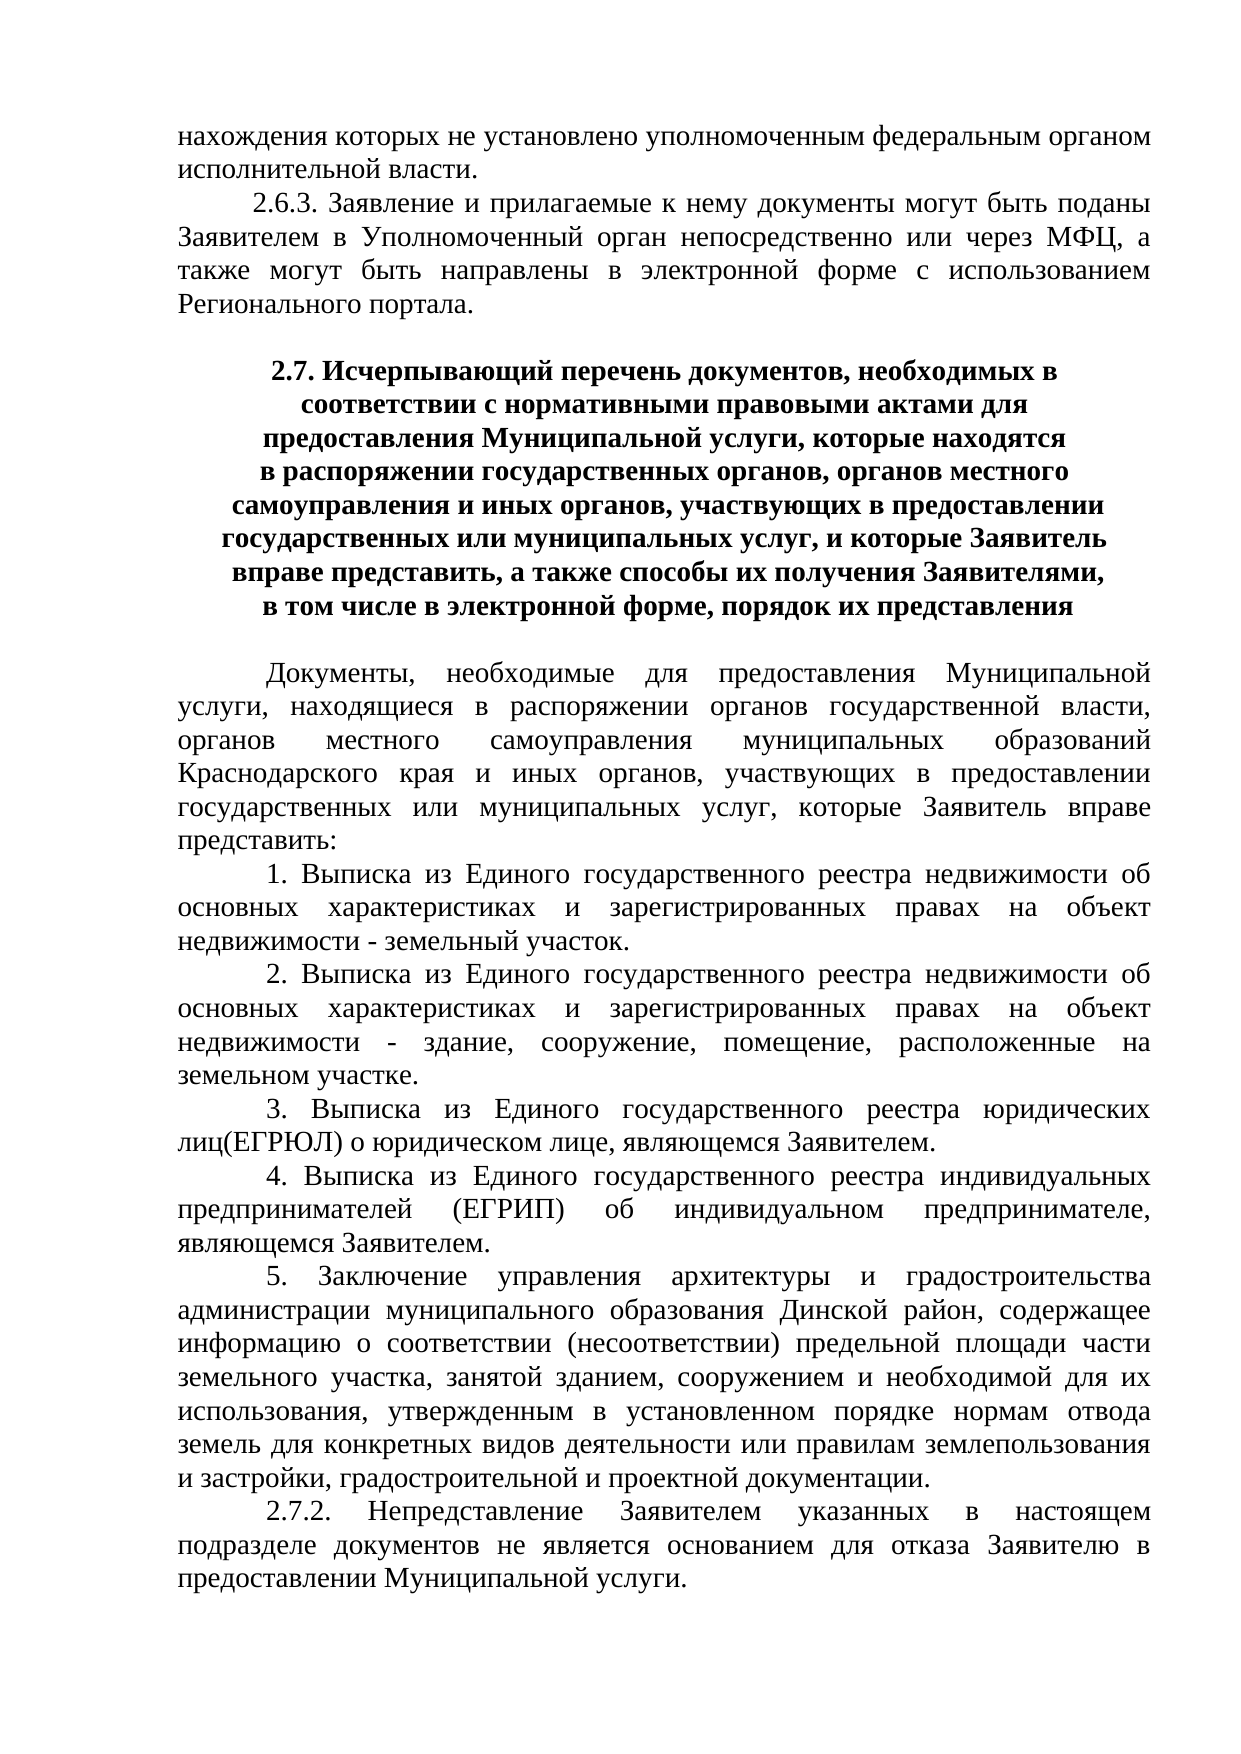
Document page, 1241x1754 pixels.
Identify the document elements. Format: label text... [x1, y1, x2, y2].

text государственных или муниципальных услуг, и которые Заявитель [177, 521, 1152, 554]
text 2.7.2. Непредставление Заявителем указанных в настоящем подразделе документов не является основанием для отказа Заявителю в предоставлении Муниципальной услуги. [177, 1493, 1152, 1594]
text в том числе в электронной форме, порядок их представления [177, 588, 1152, 621]
text 1. Выписка из Единого государственного реестра недвижимости об основных характеристиках и зарегистрированных правах на объект недвижимости - земельный участок. [177, 856, 1152, 957]
text вправе представить, а также способы их получения Заявителями, [177, 554, 1152, 588]
text 2.6.3. Заявление и прилагаемые к нему документы могут быть поданы Заявителем в Уполномоченный орган непосредственно или через МФЦ, а также могут быть направлены в электронной форме с использованием Регионального портала. [177, 185, 1152, 319]
text 3. Выписка из Единого государственного реестра юридических лиц(ЕГРЮЛ) о юридическом лице, являющемся Заявителем. [177, 1091, 1152, 1158]
text в распоряжении государственных органов, органов местного [177, 453, 1152, 487]
text 2.7. Исчерпывающий перечень документов, необходимых в [177, 353, 1152, 386]
text 5. Заключение управления архитектуры и градостроительства администрации муниципального образования Динской район, содержащее информацию о соответствии (несоответствии) предельной площади части земельного участка, занятой зданием, сооружением и необходимой для их использования, утвержденным в установленном порядке нормам отвода земель для конкретных видов деятельности или правилам землепользования и застройки, градостроительной и проектной документации. [177, 1258, 1152, 1493]
text соответствии с нормативными правовыми актами для [177, 386, 1152, 420]
text 2. Выписка из Единого государственного реестра недвижимости об основных характеристиках и зарегистрированных правах на объект недвижимости - здание, сооружение, помещение, расположенные на земельном участке. [177, 957, 1152, 1091]
text 4. Выписка из Единого государственного реестра индивидуальных предпринимателей (ЕГРИП) об индивидуальном предпринимателе, являющемся Заявителем. [177, 1158, 1152, 1258]
text Документы, необходимые для предоставления Муниципальной услуги, находящиеся в распоряжении органов государственной власти, органов местного самоуправления муниципальных образований Краснодарского края и иных органов, участвующих в предоставлении государственных или муниципальных услуг, которые Заявитель вправе представить: [177, 655, 1152, 856]
text самоуправления и иных органов, участвующих в предоставлении [177, 487, 1152, 521]
text предоставления Муниципальной услуги, которые находятся [177, 420, 1152, 453]
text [177, 118, 1152, 185]
